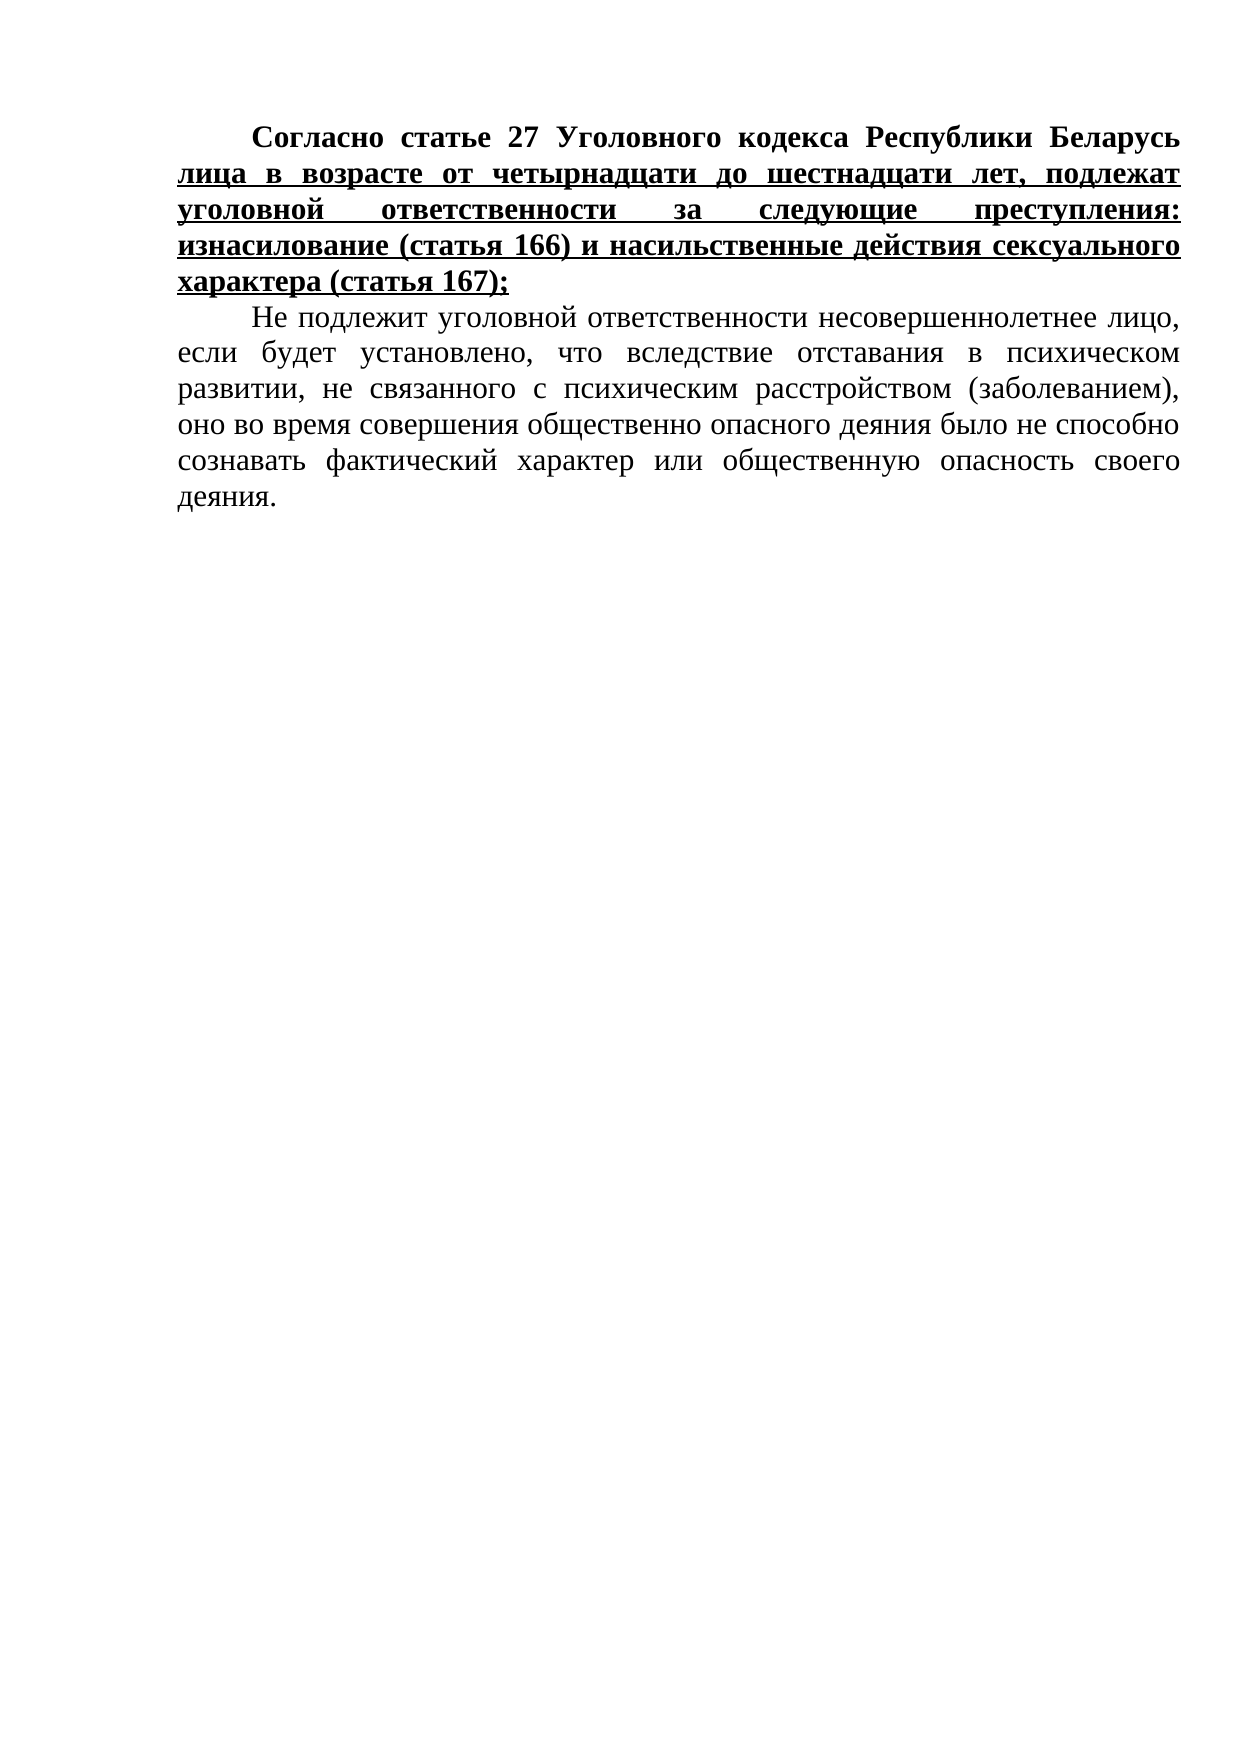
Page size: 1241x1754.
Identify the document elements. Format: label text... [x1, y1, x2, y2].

text Согласно статье 27 Уголовного кодекса Республики Беларусь лица в возрасте от четырнадцати до шестнадцати лет, подлежат уголовной ответственности за следующие преступления: изнасилование (статья 166) и насильственные действия сексуального характера (статья 167); [177, 223, 1181, 257]
text Согласно статье 27 Уголовного кодекса Республики Беларусь лица в возрасте от четырнадцати до шестнадцати лет, подлежат уголовной ответственности за следующие преступления: изнасилование (статья 166) и насильственные действия сексуального характера (статья 167); [177, 187, 1181, 221]
text Согласно статье 27 Уголовного кодекса Республики Беларусь лица в возрасте от четырнадцати до шестнадцати лет, подлежат уголовной ответственности за следующие преступления: изнасилование (статья 166) и насильственные действия сексуального характера (статья 167); [177, 259, 1181, 298]
text Не подлежит уголовной ответственности несовершеннолетнее лицо, если будет установлено, что вследствие отставания в психическом развитии, не связанного с психическим расстройством (заболеванием), оно во время совершения общественно опасного деяния было не способно сознавать фактический характер или общественную опасность своего деяния. [177, 298, 1181, 513]
text Согласно статье 27 Уголовного кодекса Республики Беларусь лица в возрасте от четырнадцати до шестнадцати лет, подлежат уголовной ответственности за следующие преступления: изнасилование (статья 166) и насильственные действия сексуального характера (статья 167); [177, 118, 1181, 185]
